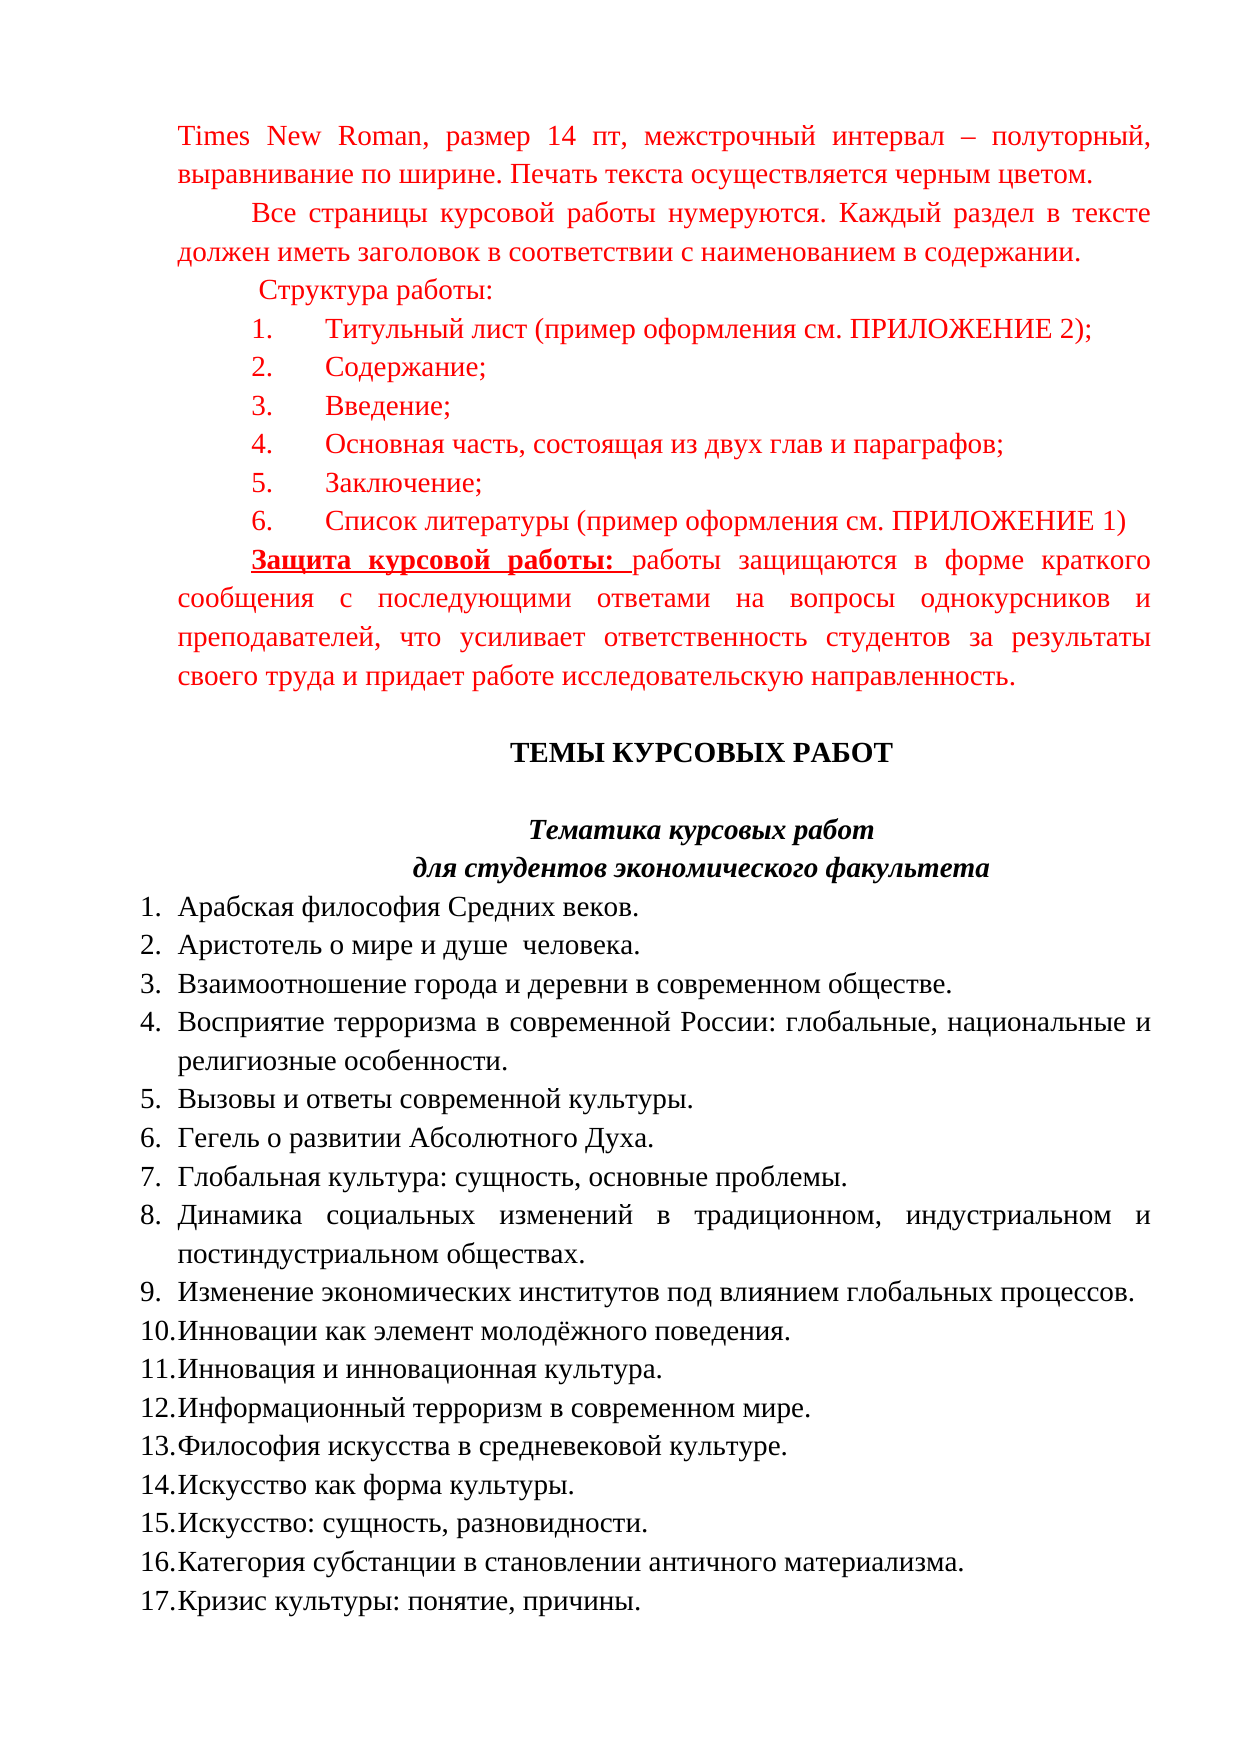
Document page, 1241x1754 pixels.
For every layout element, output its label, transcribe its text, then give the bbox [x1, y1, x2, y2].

list Искусство: сущность, разновидности. [140, 1506, 1152, 1539]
list Основная часть, состоящая из двух глав и параграфов; [177, 426, 1152, 460]
list Философия искусства в средневековой культуре. [140, 1428, 1152, 1462]
list Кризис культуры: понятие, причины. [140, 1583, 1152, 1616]
list Титульный лист (пример оформления см. ПРИЛОЖЕНИЕ 2); [177, 311, 1152, 344]
list для студентов экономического факультета [177, 850, 1152, 884]
list Заключение; [177, 465, 1152, 498]
list Гегель о развитии Абсолютного Духа. [140, 1120, 1152, 1154]
list Все страницы курсовой работы нумеруются. Каждый раздел в тексте должен иметь заголовок в соответствии с наименованием в содержании. [177, 195, 1152, 267]
list Аристотель о мире и душе человека. [140, 927, 1152, 961]
list Защита курсовой работы: работы защищаются в форме краткого сообщения с последующими ответами на вопросы однокурсников и преподавателей, что усиливает ответственность студентов за результаты своего труда и придает работе исследовательскую направленность. [177, 542, 1152, 691]
list Арабская философия Средних веков. [140, 889, 1152, 922]
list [177, 118, 1152, 190]
list Искусство как форма культуры. [140, 1467, 1152, 1501]
list Динамика социальных изменений в традиционном, индустриальном и постиндустриальном обществах. [140, 1197, 1152, 1269]
list Тематика курсовых работ [177, 812, 1152, 845]
list Категория субстанции в становлении античного материализма. [140, 1544, 1152, 1578]
list Изменение экономических институтов под влиянием глобальных процессов. [140, 1274, 1152, 1308]
list Содержание; [177, 349, 1152, 383]
list ТЕМЫ КУРСОВЫХ РАБОТ [177, 735, 1152, 768]
list Восприятие терроризма в современной России: глобальные, национальные и религиозные особенности. [140, 1004, 1152, 1077]
list Структура работы: [177, 272, 1152, 306]
list Взаимоотношение города и деревни в современном обществе. [140, 966, 1152, 999]
list Глобальная культура: сущность, основные проблемы. [140, 1159, 1152, 1192]
list Инновация и инновационная культура. [140, 1351, 1152, 1385]
list Введение; [177, 388, 1152, 421]
list Список литературы (пример оформления см. ПРИЛОЖЕНИЕ 1) [177, 503, 1152, 537]
list Вызовы и ответы современной культуры. [140, 1082, 1152, 1115]
list Инновации как элемент молодёжного поведения. [140, 1313, 1152, 1346]
list Информационный терроризм в современном мире. [140, 1390, 1152, 1423]
